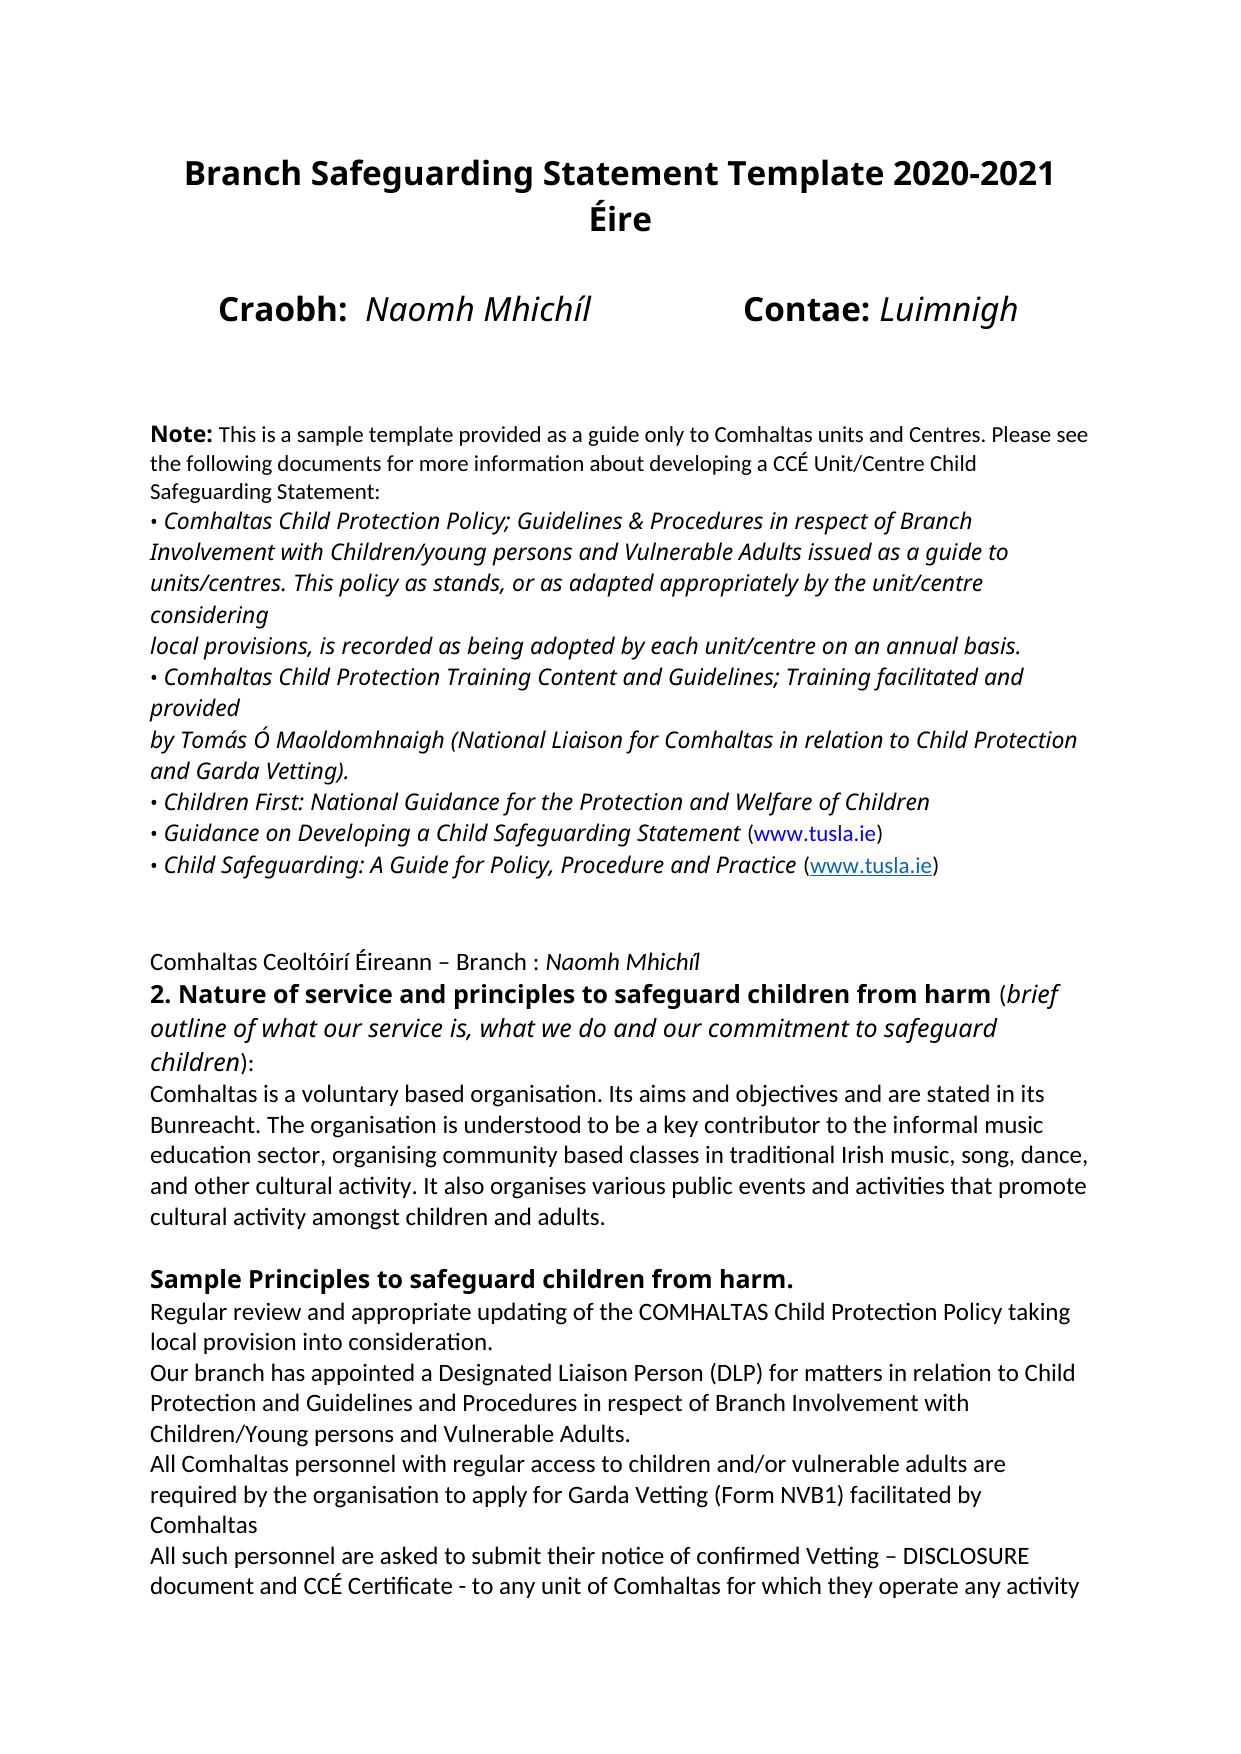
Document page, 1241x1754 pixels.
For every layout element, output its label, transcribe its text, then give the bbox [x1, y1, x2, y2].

text Involvement with Children/young persons and Vulnerable Adults issued as a guide to [150, 536, 1090, 567]
text Craobh: Naomh Mhichíl Contae: Luimnigh [150, 286, 1090, 332]
text and other cultural activity. It also organises various public events and activities that promote [150, 1170, 1090, 1201]
text by Tomás Ó Maoldomhnaigh (National Liaison for Comhaltas in relation to Child Protection [150, 723, 1090, 755]
text cultural activity amongst children and adults. [150, 1201, 1090, 1231]
text • Child Safeguarding: A Guide for Policy, Procedure and Practice (www.tusla.ie) [150, 848, 1090, 880]
text • Comhaltas Child Protection Training Content and Guidelines; Training facilitated and provided [150, 661, 1090, 723]
text Our branch has appointed a Designated Liaison Person (DLP) for matters in relation to Child [150, 1357, 1090, 1387]
text Comhaltas Ceoltóirí Éireann – Branch : Naomh Mhichíl [150, 946, 1090, 976]
text document and CCÉ Certificate - to any unit of Comhaltas for which they operate any activity [150, 1570, 1090, 1601]
text Protection and Guidelines and Procedures in respect of Branch Involvement with [150, 1387, 1090, 1418]
text Regular review and appropriate updating of the COMHALTAS Child Protection Policy taking local provision into consideration. [150, 1296, 1090, 1357]
text • Children First: National Guidance for the Protection and Welfare of Children [150, 786, 1090, 817]
text Branch Safeguarding Statement Template 2020-2021 [150, 150, 1090, 195]
text Sample Principles to safeguard children from harm. [150, 1262, 1090, 1296]
text local provisions, is recorded as being adopted by each unit/centre on an annual basis. [150, 630, 1090, 661]
text the following documents for more information about developing a CCÉ Unit/Centre Child [150, 449, 1090, 477]
text Comhaltas is a voluntary based organisation. Its aims and objectives and are stated in its [150, 1078, 1090, 1109]
text All such personnel are asked to submit their notice of confirmed Vetting – DISCLOSURE [150, 1540, 1090, 1570]
text education sector, organising community based classes in traditional Irish music, song, dance, [150, 1139, 1090, 1170]
text Children/Young persons and Vulnerable Adults. [150, 1418, 1090, 1448]
text Éire [150, 195, 1090, 241]
text All Comhaltas personnel with regular access to children and/or vulnerable adults are required by the organisation to apply for Garda Vetting (Form NVB1) facilitated by Comhaltas [150, 1448, 1090, 1540]
text • Comhaltas Child Protection Policy; Guidelines & Procedures in respect of Branch [150, 505, 1090, 536]
text and Garda Vetting). [150, 755, 1090, 786]
text Safeguarding Statement: [150, 477, 1090, 505]
text 2. Nature of service and principles to safeguard children from harm (brief outline of what our service is, what we do and our commitment to safeguard children): [150, 976, 1090, 1078]
text Bunreacht. The organisation is understood to be a key contributor to the informal music [150, 1109, 1090, 1139]
text units/centres. This policy as stands, or as adapted appropriately by the unit/centre considering [150, 567, 1090, 630]
text Note: This is a sample template provided as a guide only to Comhaltas units and Centres. Please see [150, 417, 1090, 449]
text • Guidance on Developing a Child Safeguarding Statement (www.tusla.ie) [150, 817, 1090, 848]
